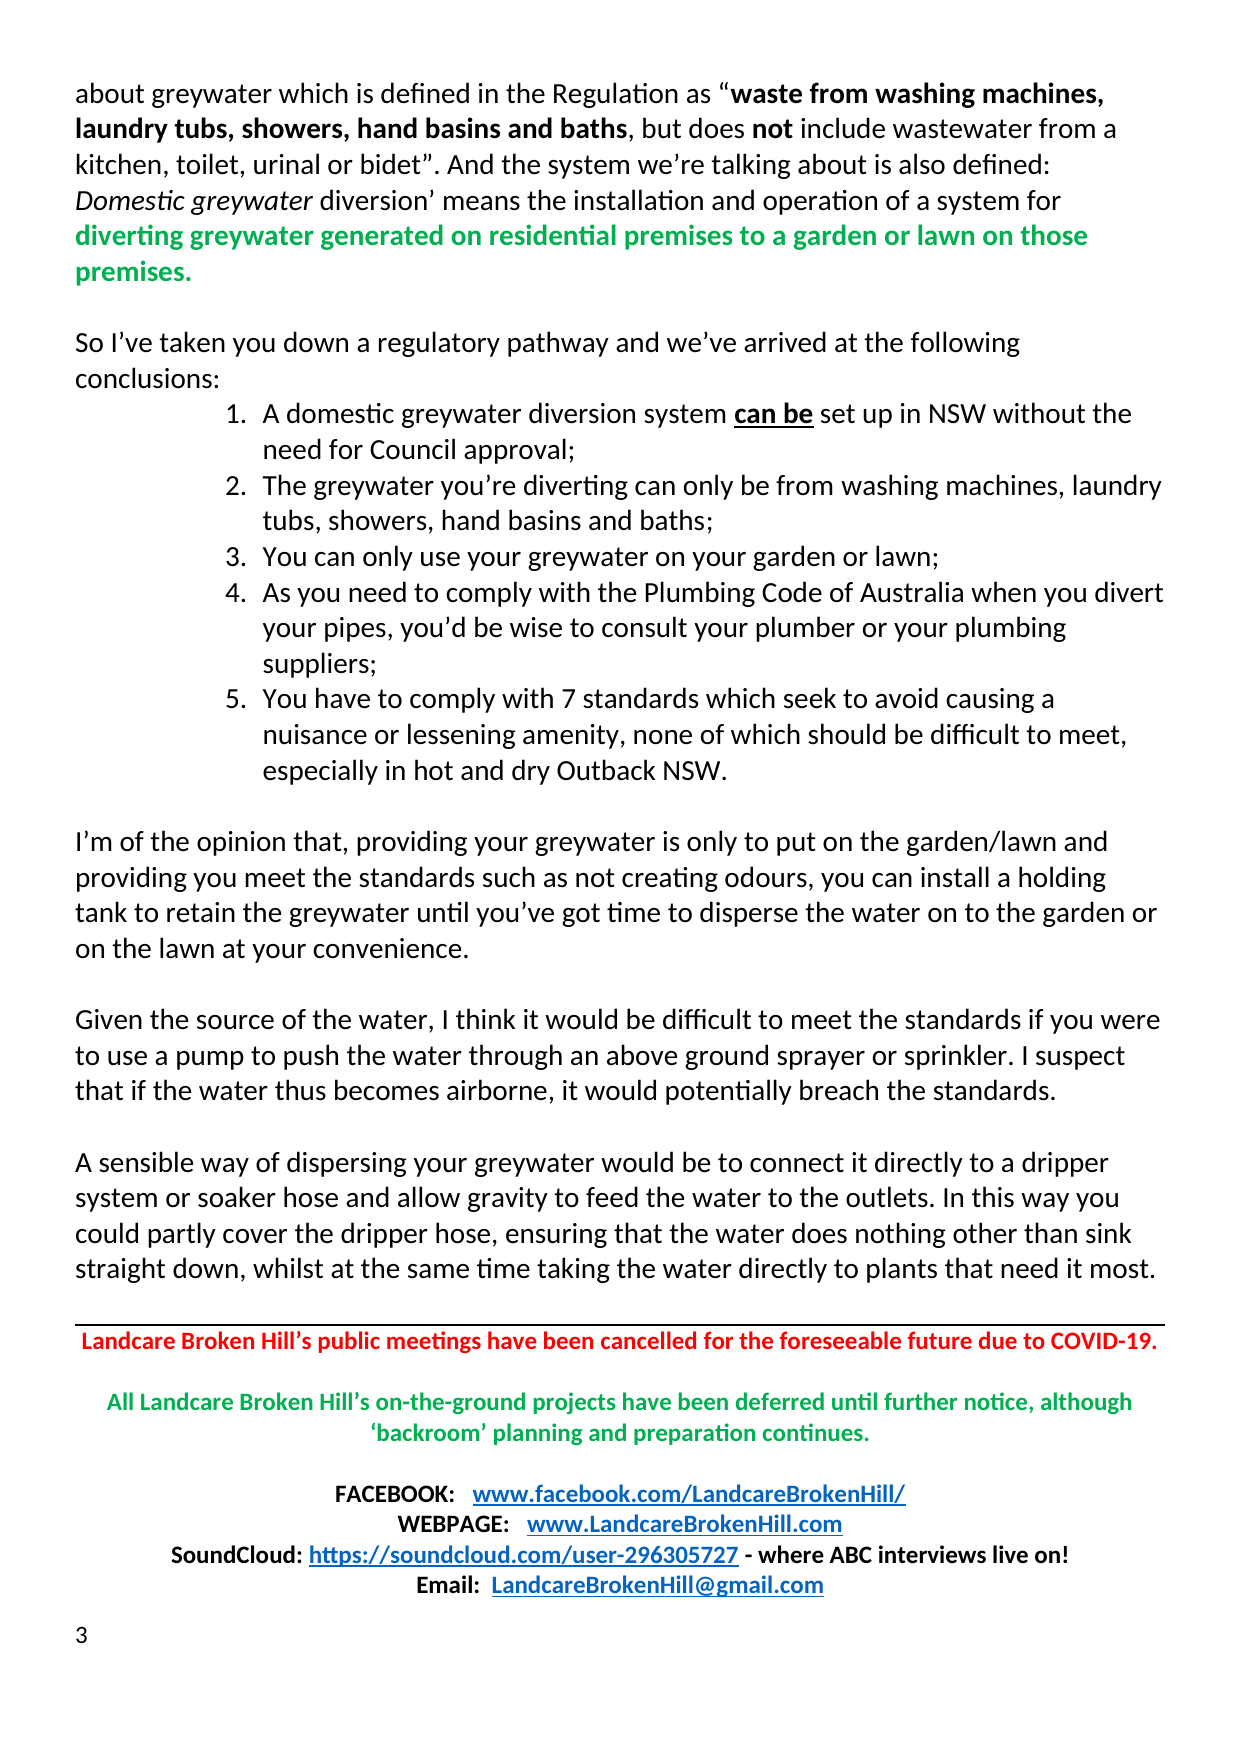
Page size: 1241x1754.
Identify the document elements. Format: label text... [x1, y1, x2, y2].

text FACEBOOK: www.facebook.com/LandcareBrokenHill/ [75, 1478, 1165, 1509]
list You have to comply with 7 standards which seek to avoid causing a nuisance or lessening amenity, none of which should be difficult to meet, especially in hot and dry Outback NSW. [225, 681, 1165, 787]
text A sensible way of dispersing your greywater would be to connect it directly to a dripper system or soaker hose and allow gravity to feed the water to the outlets. In this way you could partly cover the dripper hose, ensuring that the water does nothing other than sink straight down, whilst at the same time taking the water directly to plants that need it most. [75, 1144, 1165, 1286]
text Landcare Broken Hill’s public meetings have been cancelled for the foreseeable future due to COVID-19. [75, 1326, 1165, 1356]
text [75, 75, 1165, 289]
text Email: LandcareBrokenHill@gmail.com [75, 1570, 1165, 1600]
text WEBPAGE: www.LandcareBrokenHill.com [75, 1509, 1165, 1539]
list The greywater you’re diverting can only be from washing machines, laundry tubs, showers, hand basins and baths; [225, 467, 1165, 538]
list You can only use your greywater on your garden or lawn; [225, 538, 1165, 574]
text Given the source of the water, I think it would be difficult to meet the standards if you were to use a pump to push the water through an above ground sprayer or sprinkler. I suspect that if the water thus becomes airborne, it would potentially breach the standards. [75, 1001, 1165, 1108]
list A domestic greywater diversion system can be set up in NSW without the need for Council approval; [225, 396, 1165, 467]
list As you need to comply with the Plumbing Code of Australia when you divert your pipes, you’d be wise to consult your plumber or your plumbing suppliers; [225, 574, 1165, 681]
text All Landcare Broken Hill’s on-the-ground projects have been deferred until further notice, although ‘backroom’ planning and preparation continues. [75, 1387, 1165, 1448]
text I’m of the opinion that, providing your greywater is only to put on the garden/lawn and providing you meet the standards such as not creating odours, you can install a holding tank to retain the greywater until you’ve got time to disperse the water on to the garden or on the lawn at your convenience. [75, 823, 1165, 966]
text SoundCloud: https://soundcloud.com/user-296305727 - where ABC interviews live on! [75, 1539, 1165, 1570]
text So I’ve taken you down a regulatory pathway and we’ve arrived at the following conclusions: [75, 324, 1165, 396]
